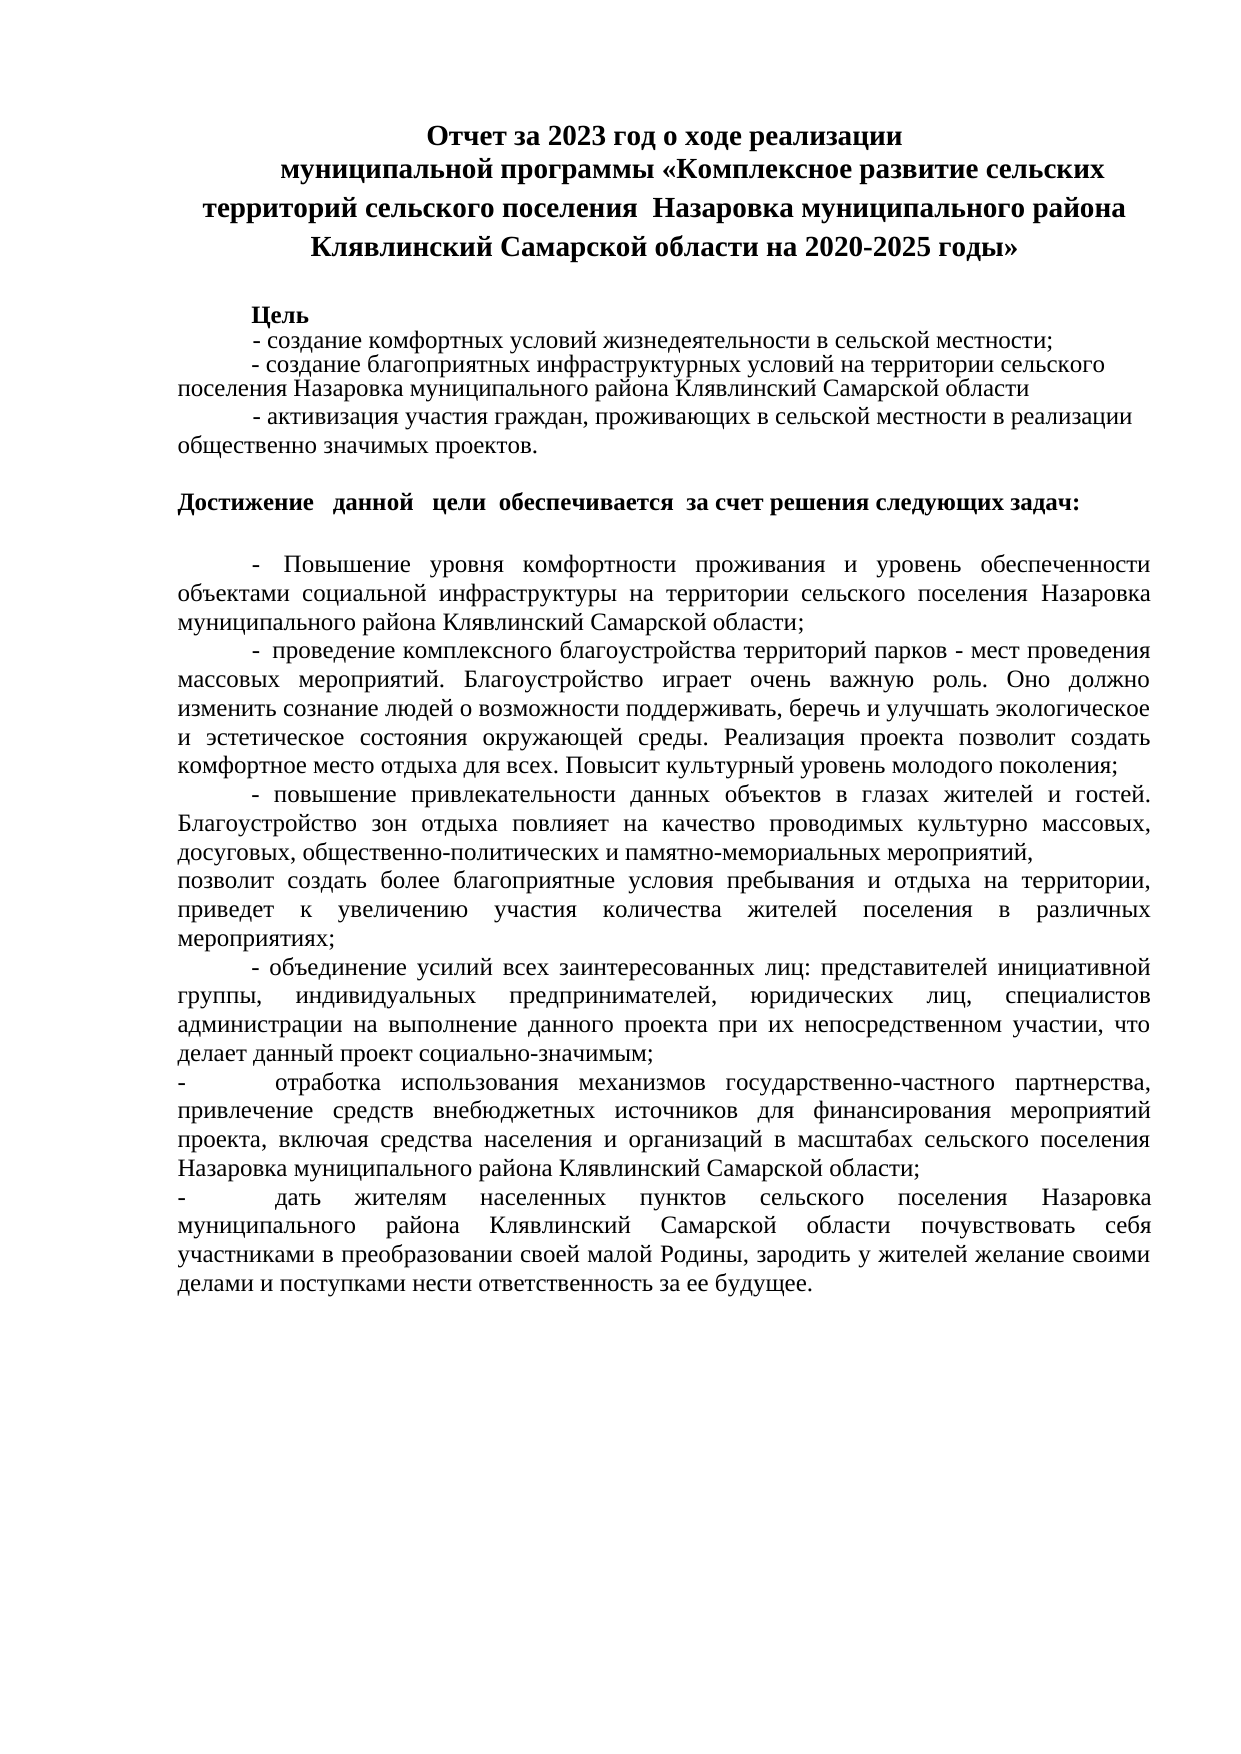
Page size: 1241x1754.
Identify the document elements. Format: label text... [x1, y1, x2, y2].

list проведение комплексного благоустройства территорий парков - мест проведения массовых мероприятий. Благоустройство играет очень важную роль. Оно должно изменить сознание людей о возможности поддерживать, беречь и улучшать экологическое и эстетическое состояния окружающей среды. Реализация проекта позволит создать комфортное место отдыха для всех. Повысит культурный уровень молодого поколения; [177, 635, 1151, 779]
list Повышение уровня комфортности проживания и уровень обеспеченности объектами социальной инфраструктуры на территории сельского поселения Назаровка муниципального района Клявлинский Самарской области; [177, 549, 1151, 635]
text позволит создать более благоприятные условия пребывания и отдыха на территории, приведет к увеличению участия количества жителей поселения в различных мероприятиях; [177, 865, 1152, 952]
text муниципальной программы «Комплексное развитие сельских территорий сельского поселения Назаровка муниципального района Клявлинский Самарской области на 2020-2025 годы» [177, 152, 1152, 262]
text - активизация участия граждан, проживающих в сельской местности в реализации общественно значимых проектов. [177, 401, 1152, 458]
text - объединение усилий всех заинтересованных лиц: представителей инициативной группы, индивидуальных предпринимателей, юридических лиц, специалистов администрации на выполнение данного проекта при их непосредственном участии, что делает данный проект социально-значимым; [177, 952, 1152, 1067]
text - повышение привлекательности данных объектов в глазах жителей и гостей. Благоустройство зон отдыха повлияет на качество проводимых культурно массовых, досуговых, общественно-политических и памятно-мемориальных мероприятий, [177, 779, 1152, 865]
text Достижение данной цели обеспечивается за счет решения следующих задач: [177, 487, 1152, 516]
list дать жителям населенных пунктов сельского поселения Назаровка муниципального района Клявлинский Самарской области почувствовать себя участниками в преобразовании своей малой Родины, зародить у жителей желание своими делами и поступками нести ответственность за ее будущее. [177, 1182, 1152, 1297]
list отработка использования механизмов государственно-частного партнерства, привлечение средств внебюджетных источников для финансирования мероприятий проекта, включая средства населения и организаций в масштабах сельского поселения Назаровка муниципального района Клявлинский Самарской области; [177, 1067, 1152, 1182]
text Цель [177, 300, 1152, 329]
text - создание благоприятных инфраструктурных условий на территории сельского поселения Назаровка муниципального района Клявлинский Самарской области [177, 353, 1152, 401]
text - создание комфортных условий жизнедеятельности в сельской местности; [177, 329, 1152, 353]
text Отчет за 2023 год о ходе реализации [177, 118, 1152, 152]
